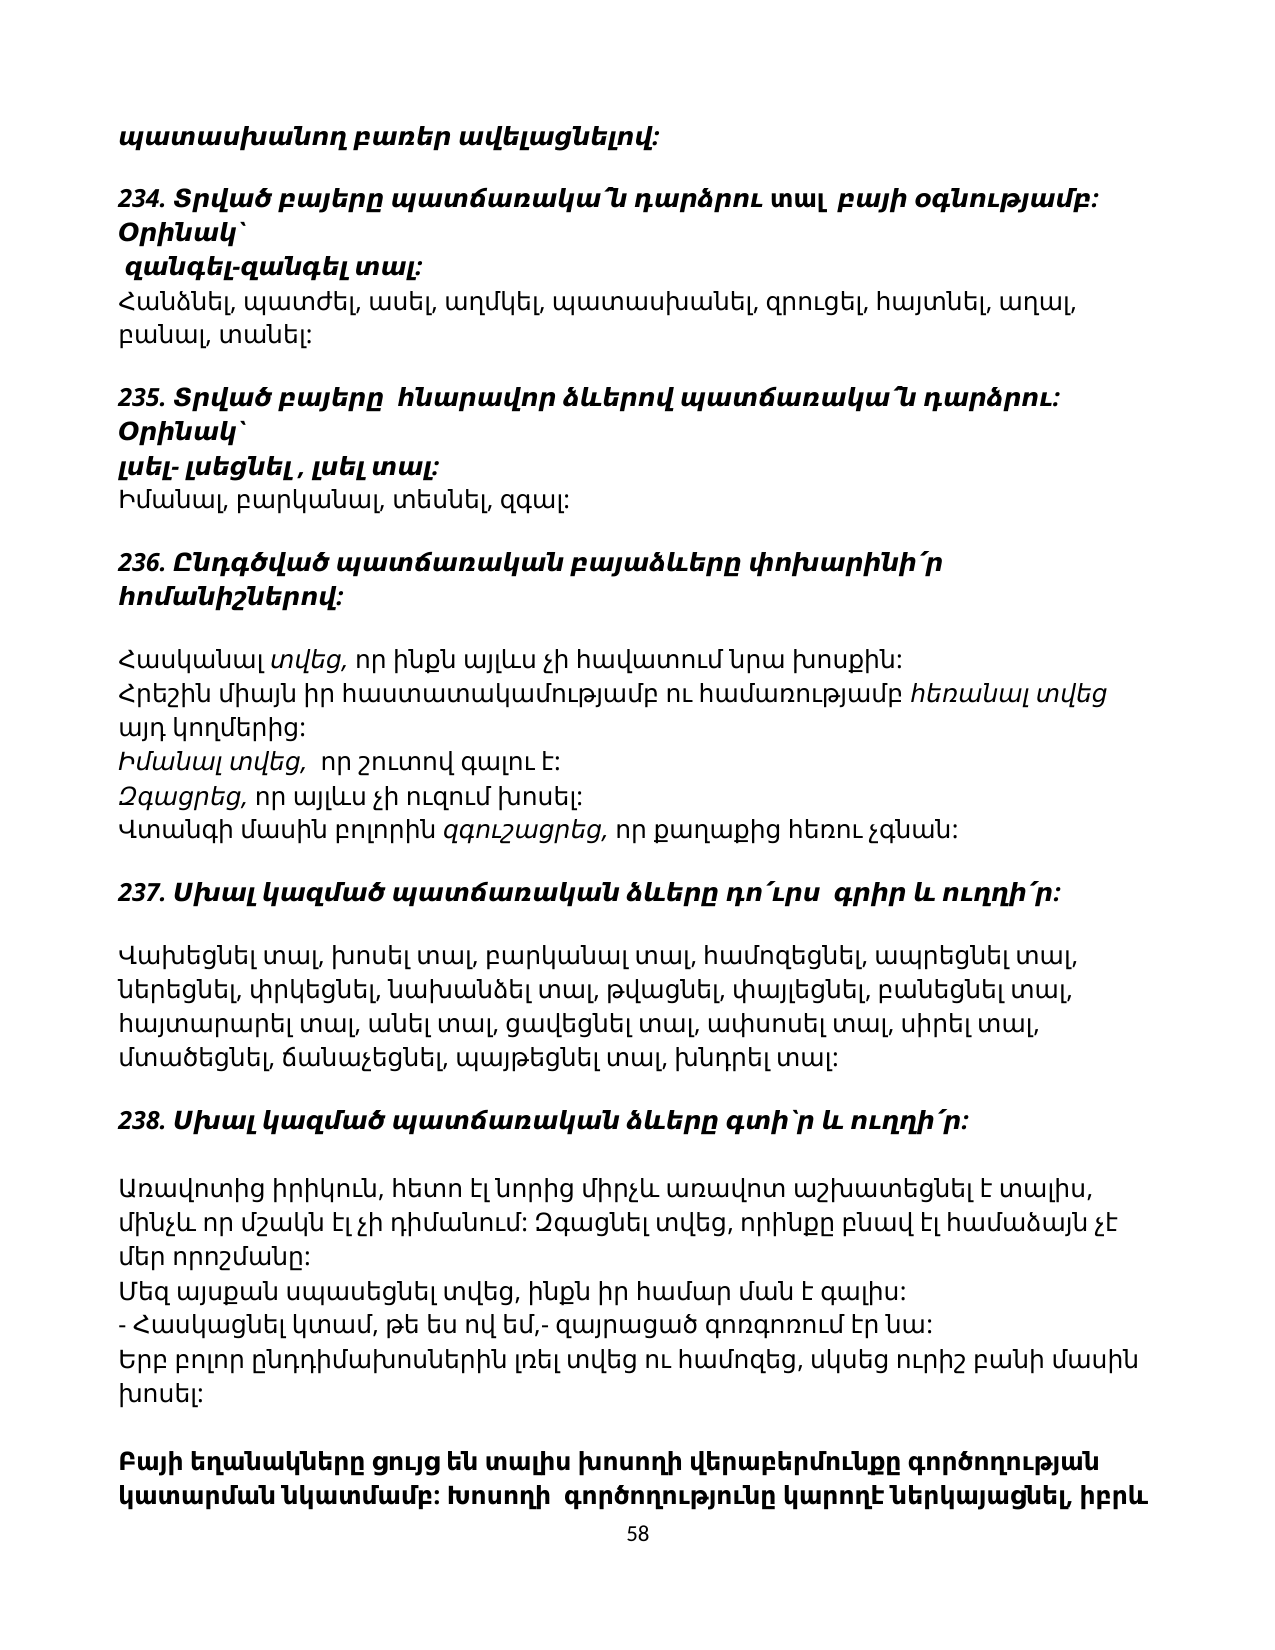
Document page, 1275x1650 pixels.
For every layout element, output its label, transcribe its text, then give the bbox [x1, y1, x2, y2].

text 234. Տրված բայերը պատճառակա՛ն դարձրու տալ բայի օգնությամբ: [173, 181, 1157, 215]
text 236. Ընդգծված պատճառական բայաձևերը փոխարինի՛ր հոմանիշներով: [118, 545, 1157, 642]
text զանգել-զանգել տալ: Հանձնել, պատժել, ասել, աղմկել, պատասխանել, զրուցել, հայտնել, աղալ, բանալ, տանել: [118, 249, 1157, 380]
text 235. Տրված բայերը հնարավոր ձևերով պատճառակա՛ն դարձրու: [173, 380, 1157, 414]
text Հասկանալ տվեց, որ ինքն այլևս չի հավատում նրա խոսքին: Հրեշին միայն իր հաստատակամությամբ ու համառությամբ հեռանալ տվեց այդ կողմերից: Իմանալ տվեց, որ շուտով գալու է: Զգացրեց, որ այլևս չի ուզում խոսել: Վտանգի մասին բոլորին զգուշացրեց, որ քաղաքից հեռու չգնան: [118, 642, 1157, 875]
text 237. Սխալ կազմած պատճառական ձևերը դո՛ւրս գրիր և ուղղի՛ր: [118, 875, 1157, 938]
text Օրինակ` [118, 215, 1157, 249]
text Վախեցնել տալ, խոսել տալ, բարկանալ տալ, համոզեցնել, ապրեցնել տալ, ներեցնել, փրկեցնել, նախանձել տալ, թվացնել, փայլեցնել, բանեցնել տալ, հայտարարել տալ, անել տալ, ցավեցնել տալ, ափսոսել տալ, սիրել տալ, մտածեցնել, ճանաչեցնել, պայթեցնել տալ, խնդրել տալ: [118, 938, 1157, 1103]
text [118, 1103, 1157, 1512]
text 233. Նախորդ վարժության՝ պատճառական դարձրած բայերով բառակապակցություններ կազմիր՝ո՞ւմ կամ ի՞նչը հարցին պատասխանող բառեր ավելացնելով: [118, 118, 1157, 181]
text Օրինակ` լսել- լսեցնել , լսել տալ: Իմանալ, բարկանալ, տեսնել, զգալ: [118, 414, 1157, 545]
